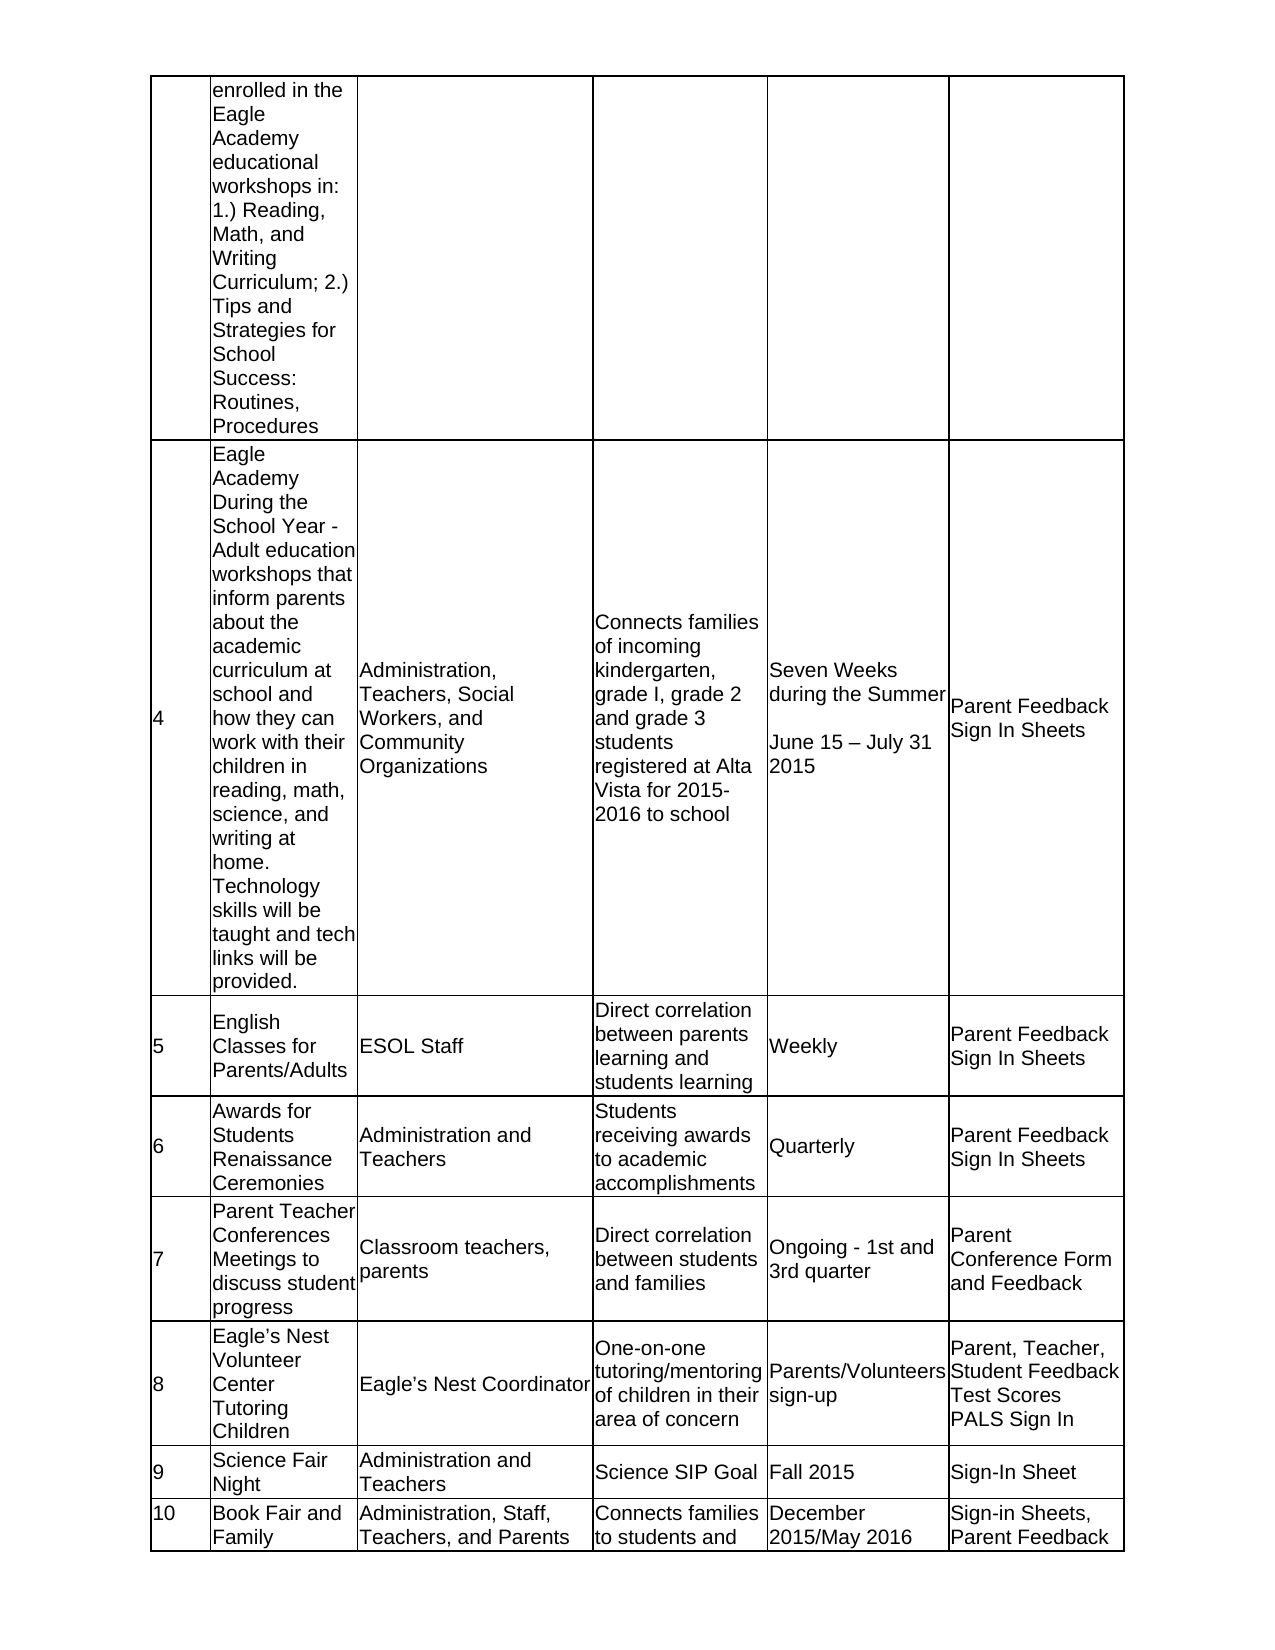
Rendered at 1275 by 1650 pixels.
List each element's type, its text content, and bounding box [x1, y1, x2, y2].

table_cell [950, 77, 1123, 439]
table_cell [358, 1499, 592, 1550]
table_cell Ongoing - 1st and 3rd quarter [768, 1197, 948, 1320]
table_cell 9 [152, 1446, 210, 1497]
table_cell Eagle’s Nest Volunteer Center Tutoring Children [211, 1322, 357, 1445]
table_cell Parent Feedback Sign In Sheets [950, 996, 1123, 1095]
table_cell Awards for Students Renaissance Ceremonies [211, 1097, 357, 1196]
table_cell Parent Feedback Sign In Sheets [950, 441, 1123, 995]
table_cell Seven Weeks during the Summer June 15 – July 31 2015 [768, 441, 948, 995]
table_cell Parent Feedback Sign In Sheets [950, 1097, 1123, 1196]
table_cell 5 [152, 996, 210, 1095]
table_cell Parent Conference Form and Feedback [950, 1197, 1123, 1320]
table_cell ESOL Staff [358, 996, 592, 1095]
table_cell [950, 1499, 1123, 1550]
table_cell Science SIP Goal [594, 1446, 767, 1497]
table_cell Administration, Teachers, Social Workers, and Community Organizations [358, 441, 592, 995]
table_cell Science Fair Night [211, 1446, 357, 1497]
table_cell Direct correlation between students and families [594, 1197, 767, 1320]
table_cell Administration and Teachers [358, 1097, 592, 1196]
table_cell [768, 77, 948, 439]
table_cell Classroom teachers, parents [358, 1197, 592, 1320]
table_cell Parents/Volunteers sign-up [768, 1322, 948, 1445]
table_cell One-on-one tutoring/mentoring of children in their area of concern [594, 1322, 767, 1445]
table_cell Eagle Academy During the School Year - Adult education workshops that inform parents about the academic curriculum at school and how they can work with their children in reading, math, science, and writing at home. Technology skills will be taught and tech links will be provided. [211, 441, 357, 995]
table_cell English Classes for Parents/Adults [211, 996, 357, 1095]
table_cell Eagle’s Nest Coordinator [358, 1322, 592, 1445]
table_cell Fall 2015 [768, 1446, 948, 1497]
table_cell Quarterly [768, 1097, 948, 1196]
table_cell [768, 1499, 948, 1550]
table_cell Sign-In Sheet [950, 1446, 1123, 1497]
table_cell Connects families of incoming kindergarten, grade I, grade 2 and grade 3 students registered at Alta Vista for 2015-2016 to school [594, 441, 767, 995]
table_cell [594, 77, 767, 439]
table_cell Weekly [768, 996, 948, 1095]
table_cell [211, 1499, 357, 1550]
table_cell 10 [152, 1499, 210, 1550]
table_cell 3 [152, 77, 210, 439]
table_cell 6 [152, 1097, 210, 1196]
table_cell 4 [152, 441, 210, 995]
table_cell 7 [152, 1197, 210, 1320]
table_cell Parent Teacher Conferences Meetings to discuss student progress [211, 1197, 357, 1320]
table_cell Administration and Teachers [358, 1446, 592, 1497]
table_cell Direct correlation between parents learning and students learning [594, 996, 767, 1095]
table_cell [594, 1499, 767, 1550]
table_cell 8 [152, 1322, 210, 1445]
table_cell Students receiving awards to academic accomplishments [594, 1097, 767, 1196]
table_cell Parent, Teacher, Student Feedback Test Scores PALS Sign In [950, 1322, 1123, 1445]
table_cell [358, 77, 592, 439]
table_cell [211, 77, 357, 439]
